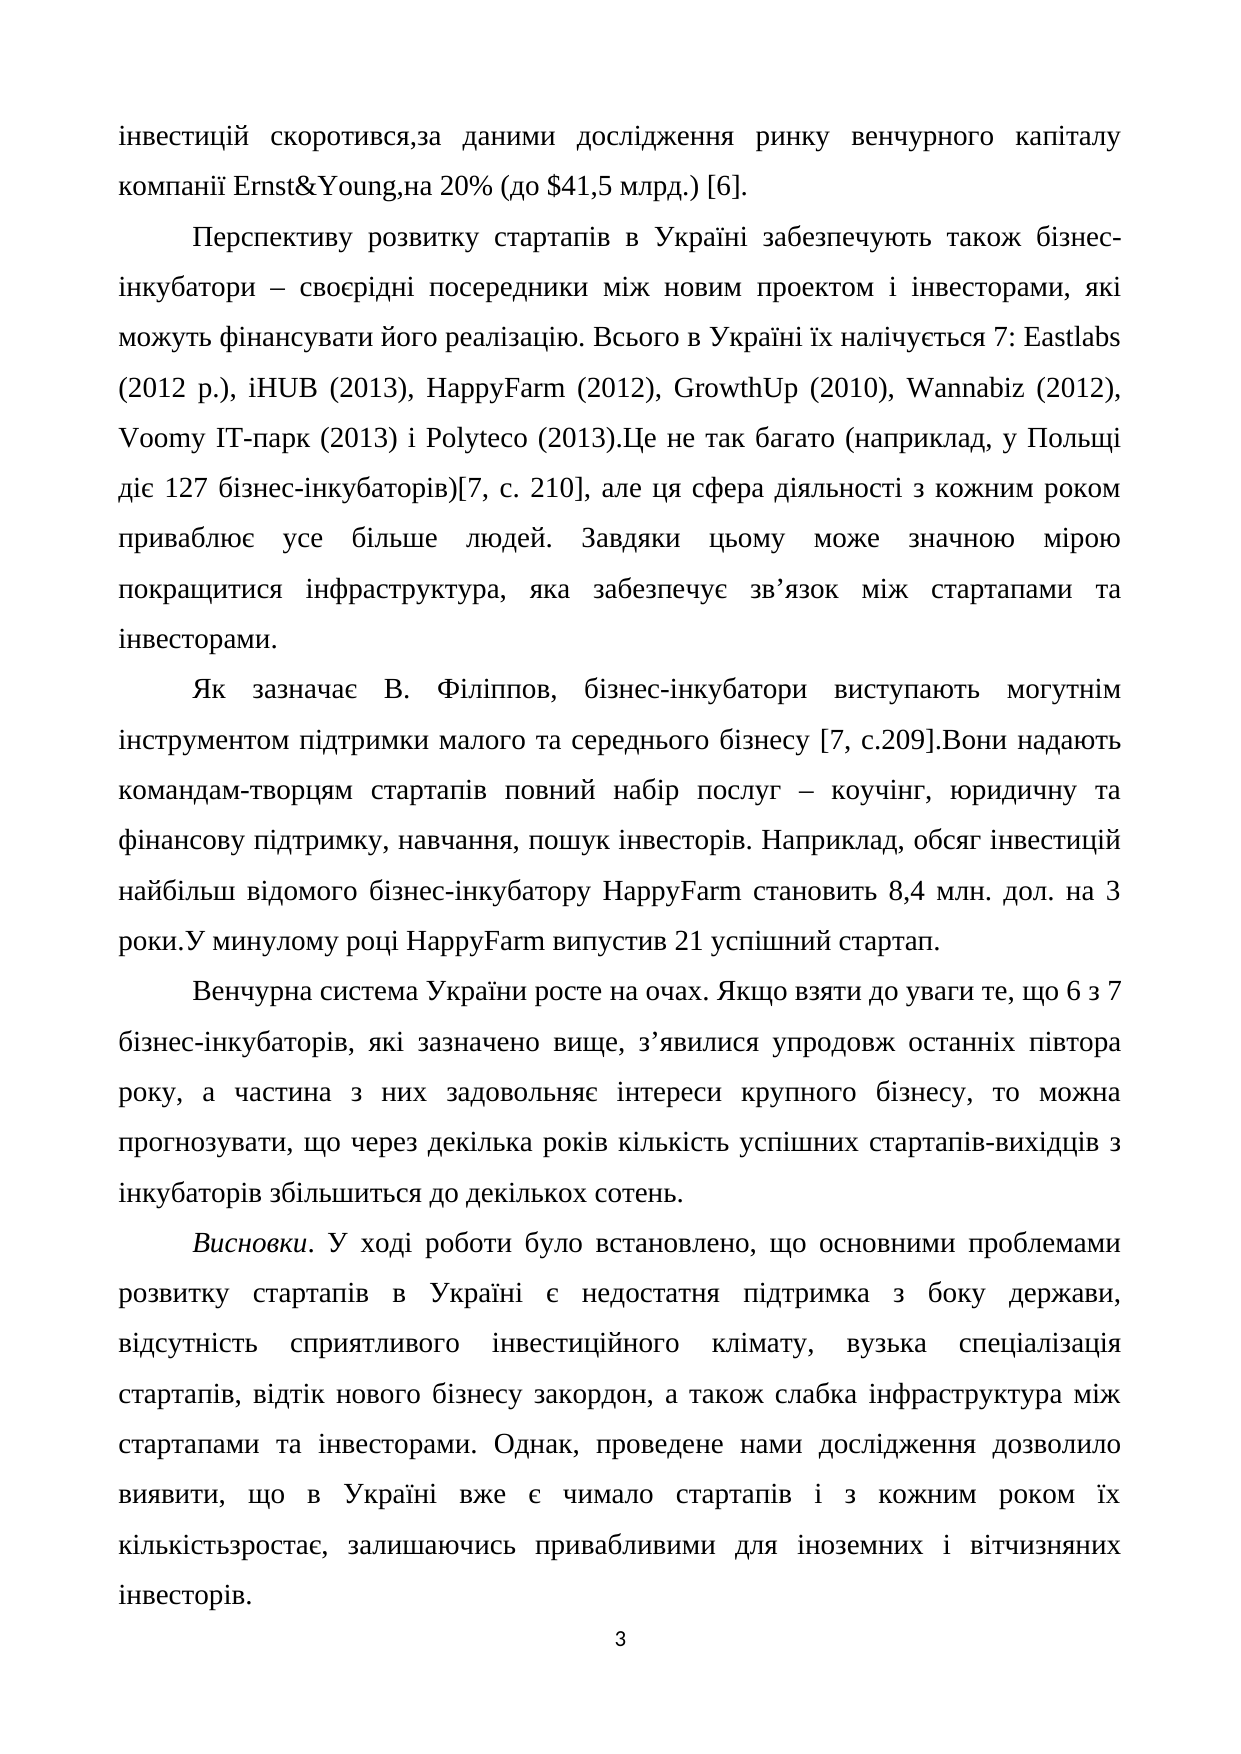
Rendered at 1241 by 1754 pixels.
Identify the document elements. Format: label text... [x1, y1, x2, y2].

text Висновки. У ході роботи було встановлено, що основними проблемами розвитку стартапів в Україні є недостатня підтримка з боку держави, відсутність сприятливого інвестиційного клімату, вузька спеціалізація стартапів, відтік нового бізнесу закордон, а також слабка інфраструктура між стартапами та інвесторами. Однак, проведене нами дослідження дозволило виявити, що в Україні вже є чимало стартапів і з кожним роком їх кількістьзростає, залишаючись привабливими для іноземних і вітчизняних інвесторів. [118, 1225, 1122, 1611]
text Як зазначає В. Філіппов, бізнес-інкубатори виступають могутнім інструментом підтримки малого та середнього бізнесу [7, с.209].Вони надають командам-творцям стартапів повний набір послуг – коучінг, юридичну та фінансову підтримку, навчання, пошук інвесторів. Наприклад, обсяг інвестицій найбільш відомого бізнес-інкубатору HappyFarm становить 8,4 млн. дол. на 3 роки.У минулому році HappyFarm випустив 21 успішний стартап. [118, 672, 1122, 957]
text Венчурна система України росте на очах. Якщо взяти до уваги те, що 6 з 7 бізнес-інкубаторів, які зазначено вище, з’явилися упродовж останніх півтора року, а частина з них задовольняє інтереси крупного бізнесу, то можна прогнозувати, що через декілька років кількість успішних стартапів-вихідців з інкубаторів збільшиться до декількох сотень. [118, 973, 1122, 1208]
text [118, 118, 1122, 202]
text Перспективу розвитку стартапів в Україні забезпечують також бізнес-інкубатори – своєрідні посередники між новим проектом і інвесторами, які можуть фінансувати його реалізацію. Всього в Україні їх налічується 7: Eastlabs (2012 р.), iHUB (2013), HappyFarm (2012), GrowthUp (2010), Wannabiz (2012), Voomy IT-парк (2013) і Polyteco (2013).Це не так багато (наприклад, у Польщі діє 127 бізнес-інкубаторів)[7, с. 210], але ця сфера діяльності з кожним роком приваблює усе більше людей. Завдяки цьому може значною мірою покращитися інфраструктура, яка забезпечує зв’язок між стартапами та інвесторами. [118, 219, 1122, 655]
